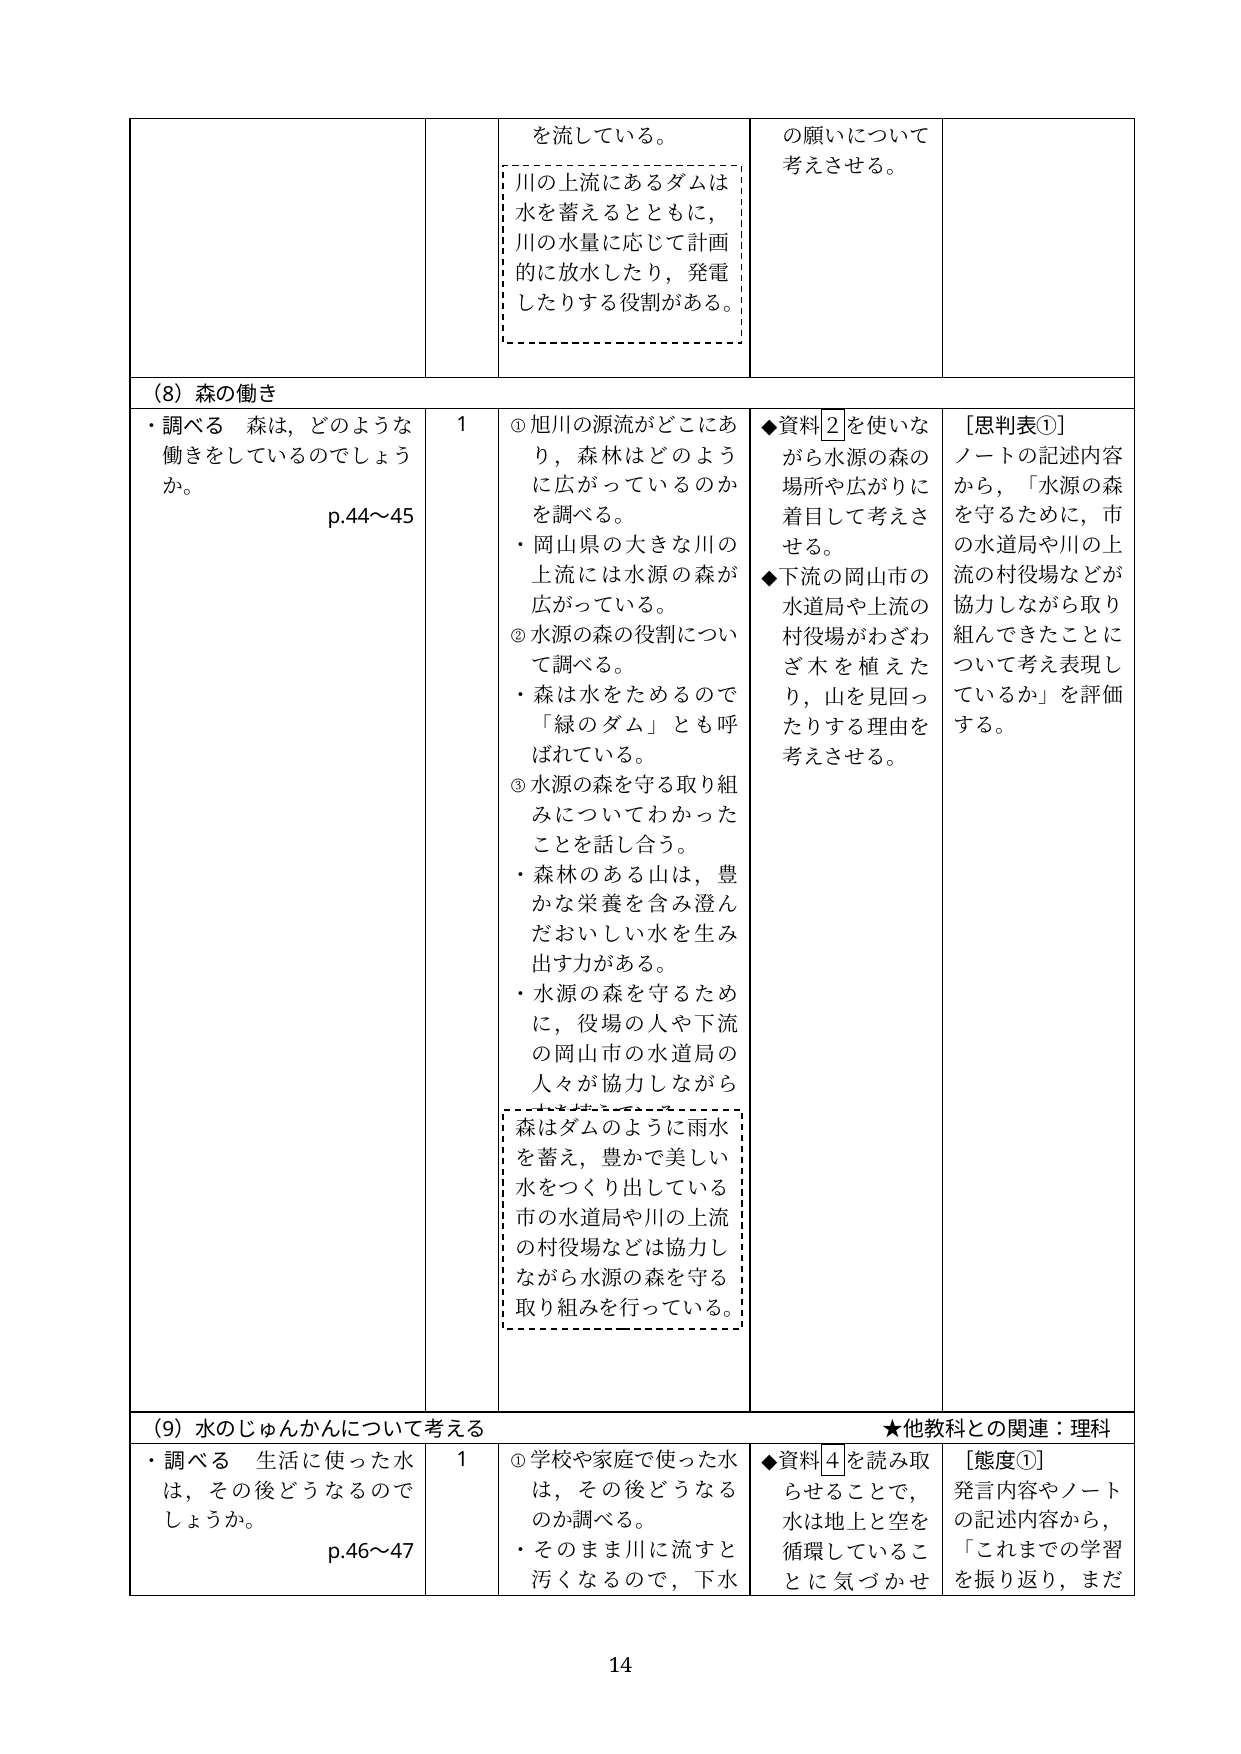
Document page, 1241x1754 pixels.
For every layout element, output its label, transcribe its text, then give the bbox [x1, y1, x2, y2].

table_cell 1 [426, 409, 498, 1411]
table_cell 1 [426, 1444, 498, 1595]
table_cell ①旭川の源流がどこにあり，森林はどのように広がっているのかを調べる。 ・岡山県の大きな川の上流には水源の森が広がっている。 ②水源の森の役割について調べる。 ・森は水をためるので「緑のダム」とも呼ばれている。 ③水源の森を守る取り組みについてわかったことを話し合う。 ・森林のある山は，豊かな栄養を含み澄んだおいしい水を生み出す力がある。 ・水源の森を守るために，役場の人や下流の岡山市の水道局の人々が協力しながら木を植えている。 [499, 409, 749, 1411]
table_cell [943, 119, 1134, 377]
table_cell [499, 1444, 749, 1595]
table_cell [943, 1444, 1134, 1595]
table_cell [751, 119, 942, 377]
table_cell ［思判表①］ ノートの記述内容から，「水源の森を守るために，市の水道局や川の上流の村役場などが協力しながら取り組んできたことについて考え表現しているか」を評価する。 [943, 409, 1134, 1411]
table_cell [131, 1444, 425, 1595]
table_cell （9）水のじゅんかんについて考える ★他教科との関連：理科 [131, 1413, 1134, 1443]
table_cell （8）森の働き [131, 378, 1134, 408]
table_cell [751, 1444, 942, 1595]
table_cell ・調べる 森は，どのような働きをしているのでしょうか。 p.44～45 [131, 409, 425, 1411]
table_cell ◆資料２を使いながら水源の森の場所や広がりに着目して考えさせる。 ◆下流の岡山市の水道局や上流の村役場がわざわざ木を植えたり，山を見回ったりする理由を考えさせる。 [751, 409, 942, 1411]
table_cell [499, 119, 749, 377]
table_cell 1 [426, 119, 498, 377]
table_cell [131, 119, 425, 377]
